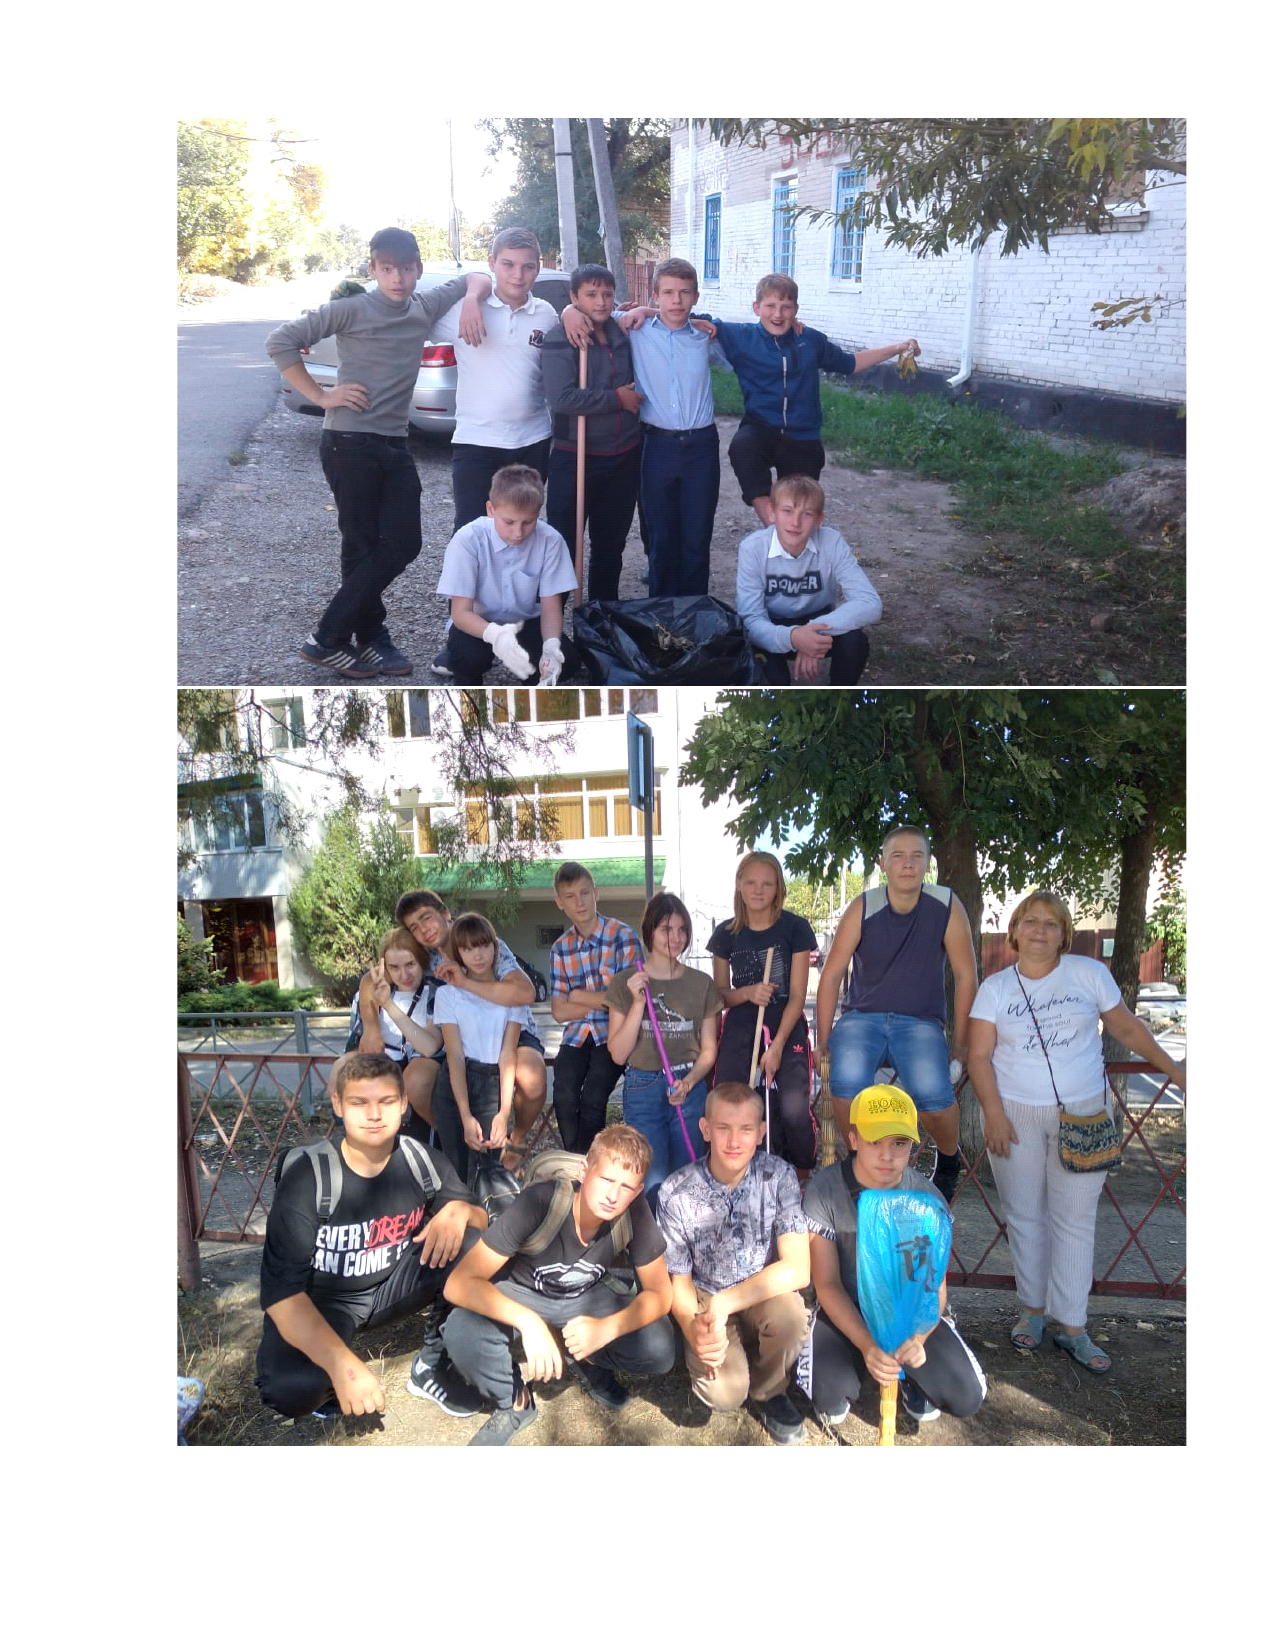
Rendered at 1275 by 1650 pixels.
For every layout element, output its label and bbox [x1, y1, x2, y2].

picture [177, 689, 1187, 1446]
picture [177, 118, 1187, 686]
